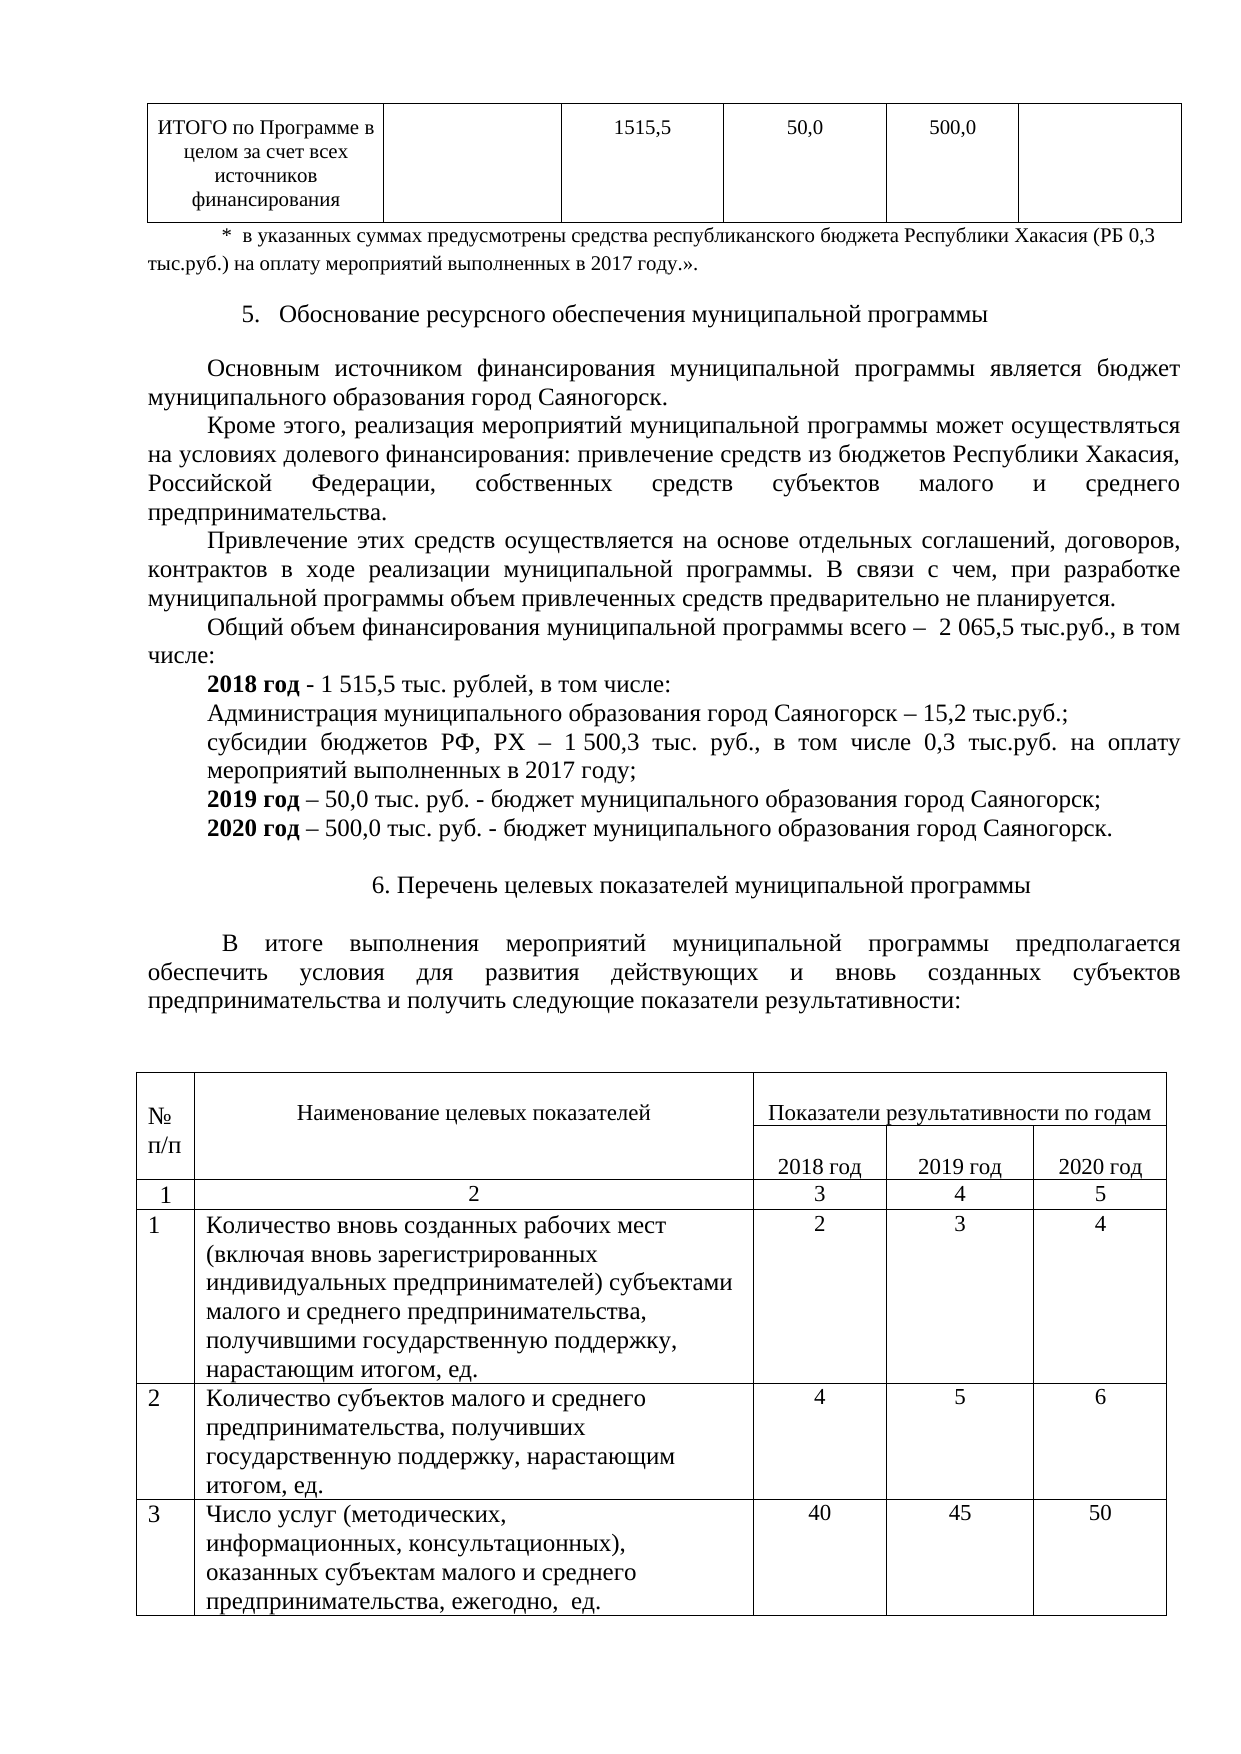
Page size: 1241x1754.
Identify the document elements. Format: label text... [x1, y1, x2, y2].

table_cell 1 [137, 1210, 194, 1382]
table_cell 50 [1034, 1500, 1166, 1614]
table_header Наименование целевых показателей [195, 1073, 753, 1179]
table_cell 4 [754, 1384, 886, 1498]
table_cell Число услуг (методических, информационных, консультационных), оказанных субъектам малого и среднего предпринимательства, ежегодно, ед. [195, 1500, 753, 1614]
table_cell 45 [887, 1500, 1033, 1614]
table_cell 40 [754, 1500, 886, 1614]
text В итоге выполнения мероприятий муниципальной программы предполагается обеспечить условия для развития действующих и вновь созданных субъектов предпринимательства и получить следующие показатели результативности: [148, 928, 1181, 1014]
table_cell 2 [137, 1384, 194, 1498]
table_cell 2018 год [754, 1126, 886, 1179]
table_cell 50,0 [724, 104, 886, 222]
table_cell 4 [887, 1180, 1033, 1209]
text 6. Перечень целевых показателей муниципальной программы [148, 870, 1181, 899]
text Общий объем финансирования муниципальной программы всего – 2 065,5 тыс.руб., в том числе: [148, 612, 1181, 669]
table_cell 500,0 [887, 104, 1018, 222]
table_header № п/п [137, 1073, 194, 1179]
table_cell 1 [137, 1180, 194, 1209]
table_cell [1019, 104, 1181, 222]
text 2020 год – 500,0 тыс. руб. - бюджет муниципального образования город Саяногорск. [148, 813, 1181, 842]
text Основным источником финансирования муниципальной программы является бюджет муниципального образования город Саяногорск. [148, 353, 1181, 410]
text субсидии бюджетов РФ, РХ – 1 500,3 тыс. руб., в том числе 0,3 тыс.руб. на оплату мероприятий выполненных в 2017 году; [207, 727, 1181, 784]
table_cell 2020 год [1034, 1126, 1166, 1179]
table_cell 3 [887, 1210, 1033, 1382]
table_cell 6 [1034, 1384, 1166, 1498]
text Привлечение этих средств осуществляется на основе отдельных соглашений, договоров, контрактов в ходе реализации муниципальной программы. В связи с чем, при разработке муниципальной программы объем привлеченных средств предварительно не планируется. [148, 525, 1181, 612]
text 2019 год – 50,0 тыс. руб. - бюджет муниципального образования город Саяногорск; [148, 784, 1181, 813]
table_cell 2 [754, 1210, 886, 1382]
table_cell ИТОГО по Программе в целом за счет всех источников финансирования [148, 104, 383, 222]
table_cell Количество вновь созданных рабочих мест (включая вновь зарегистрированных индивидуальных предпринимателей) субъектами малого и среднего предпринимательства, получившими государственную поддержку, нарастающим итогом, ед. [195, 1210, 753, 1382]
table_cell 2 [195, 1180, 753, 1209]
table_cell 2019 год [887, 1126, 1033, 1179]
text * в указанных суммах предусмотрены средства республиканского бюджета Республики Хакасия (РБ 0,3 тыс.руб.) на оплату мероприятий выполненных в 2017 году.». [148, 223, 1181, 274]
text Кроме этого, реализация мероприятий муниципальной программы может осуществляться на условиях долевого финансирования: привлечение средств из бюджетов Республики Хакасия, Российской Федерации, собственных средств субъектов малого и среднего предпринимательства. [148, 410, 1181, 525]
table_header Показатели результативности по годам [754, 1073, 1166, 1125]
table_cell 3 [754, 1180, 886, 1209]
table_cell 5 [887, 1384, 1033, 1498]
table_cell 4 [1034, 1210, 1166, 1382]
table_cell 3 [137, 1500, 194, 1614]
list Обоснование ресурсного обеспечения муниципальной программы [241, 299, 1181, 328]
table_cell 5 [1034, 1180, 1166, 1209]
table_cell [384, 104, 561, 222]
table_cell Количество субъектов малого и среднего предпринимательства, получивших государственную поддержку, нарастающим итогом, ед. [195, 1384, 753, 1498]
text 2018 год - 1 515,5 тыс. рублей, в том числе: [148, 669, 1181, 698]
text Администрация муниципального образования город Саяногорск – 15,2 тыс.руб.; [148, 698, 1181, 727]
table_cell 1515,5 [562, 104, 723, 222]
